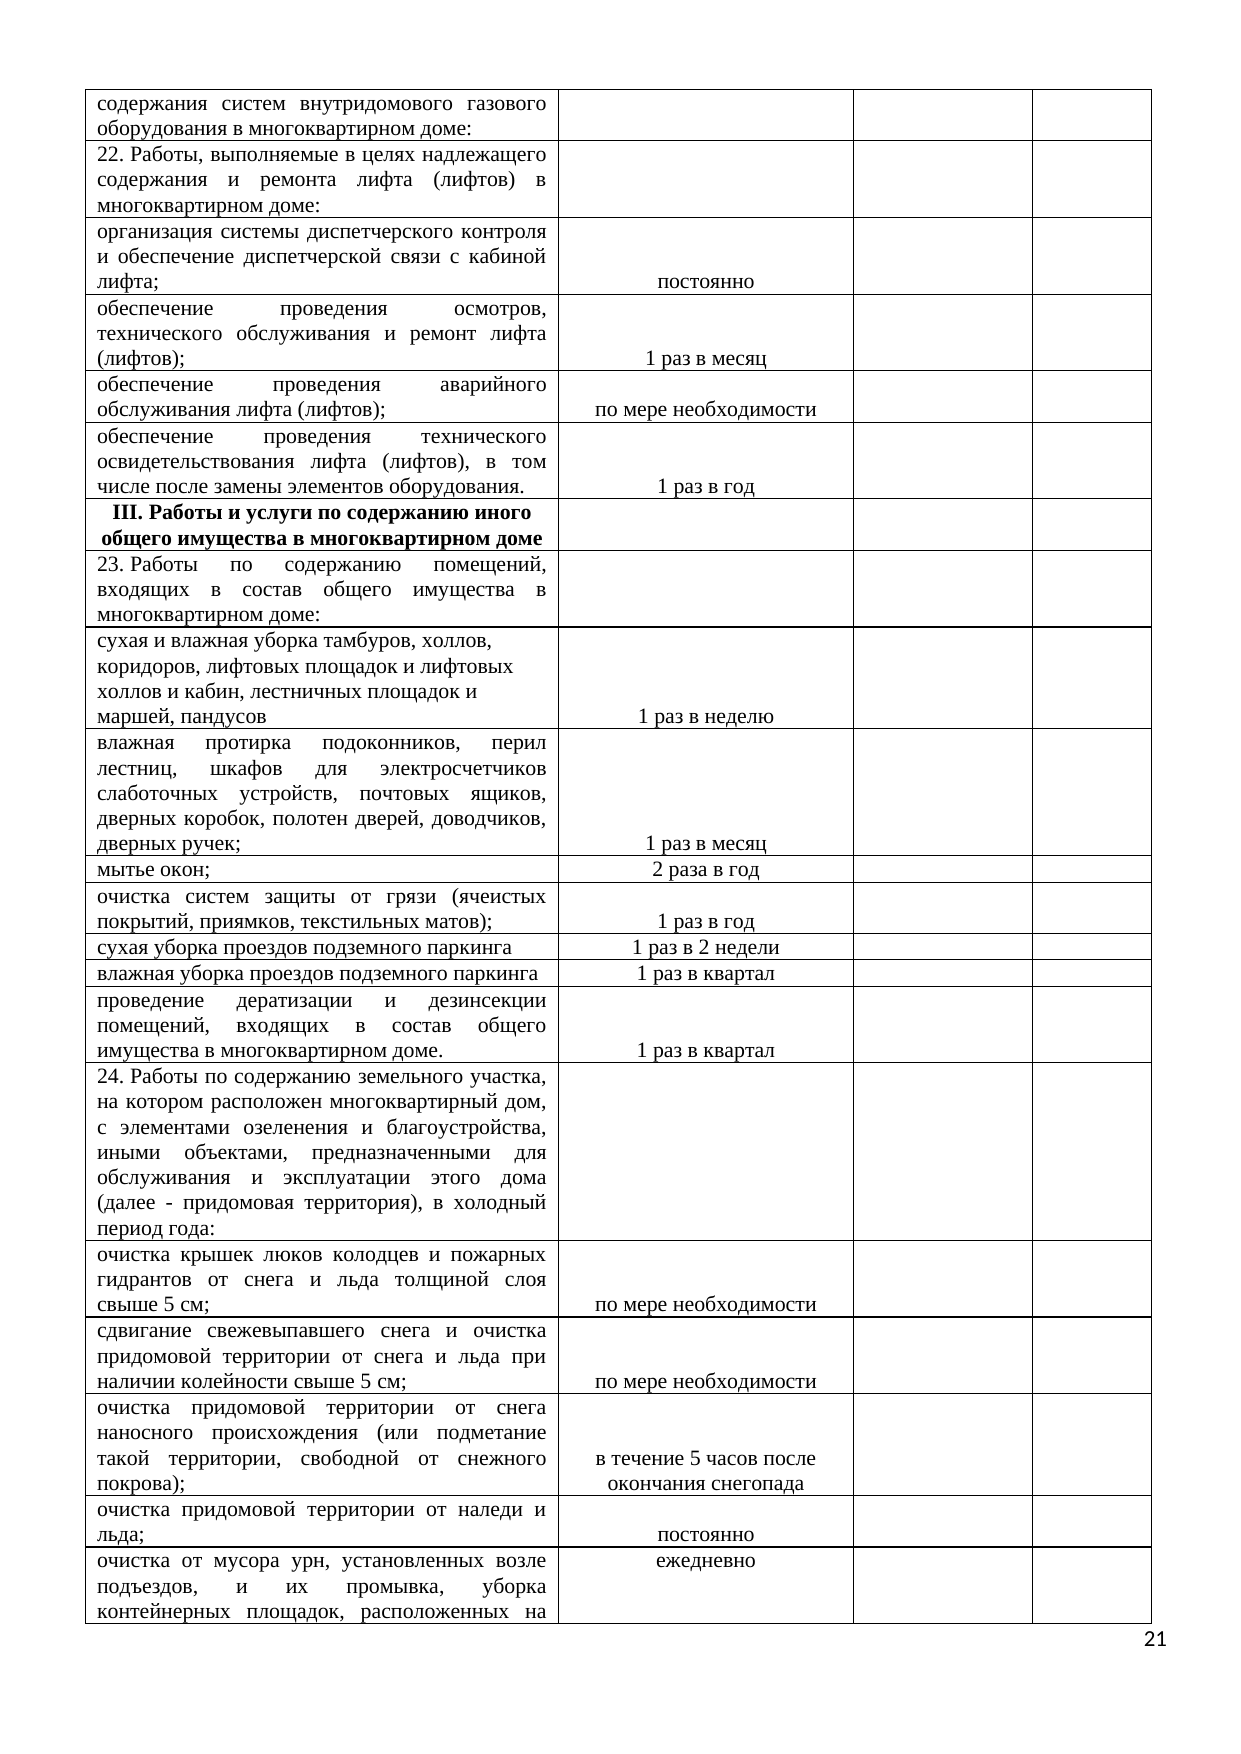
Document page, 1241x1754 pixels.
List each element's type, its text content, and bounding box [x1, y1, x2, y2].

table_cell 1 раз в квартал [559, 987, 853, 1062]
table_cell 1 раз в 2 недели [559, 934, 853, 959]
table_cell [1033, 141, 1151, 217]
table_cell [854, 1063, 1032, 1240]
table_cell [559, 1063, 853, 1240]
table_cell [854, 729, 1032, 855]
table_cell [1033, 883, 1151, 933]
table_cell [1033, 628, 1151, 728]
table_cell обеспечение проведения аварийного обслуживания лифта (лифтов); [86, 371, 558, 422]
table_cell [854, 987, 1032, 1062]
table_cell [1033, 934, 1151, 959]
table_cell [1033, 1496, 1151, 1546]
table_cell [854, 1548, 1032, 1623]
table_cell [1033, 371, 1151, 422]
table_cell по мере необходимости [559, 371, 853, 422]
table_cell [86, 90, 558, 140]
table_cell 1 раз в неделю [559, 628, 853, 728]
table_cell [1033, 1241, 1151, 1316]
table_cell 1 раз в месяц [559, 295, 853, 370]
table_cell влажная протирка подоконников, перил лестниц, шкафов для электросчетчиков слаботочных устройств, почтовых ящиков, дверных коробок, полотен дверей, доводчиков, дверных ручек; [86, 729, 558, 855]
table_cell по мере необходимости [559, 1241, 853, 1316]
table_cell [854, 90, 1032, 140]
table_cell [1033, 987, 1151, 1062]
table_cell 24. Работы по содержанию земельного участка, на котором расположен многоквартирный дом, с элементами озеленения и благоустройства, иными объектами, предназначенными для обслуживания и эксплуатации этого дома (далее - придомовая территория), в холодный период года: [86, 1063, 558, 1240]
table_cell 1 раз в год [559, 883, 853, 933]
table_cell очистка придомовой территории от наледи и льда; [86, 1496, 558, 1546]
table_cell [1033, 218, 1151, 293]
table_cell [1033, 960, 1151, 986]
table_cell [1033, 1394, 1151, 1495]
table_cell [854, 1241, 1032, 1316]
table_cell [559, 90, 853, 140]
table_cell очистка крышек люков колодцев и пожарных гидрантов от снега и льда толщиной слоя свыше 5 см; [86, 1241, 558, 1316]
table_cell 1 раз в год [559, 423, 853, 498]
table_cell [854, 856, 1032, 882]
table_cell [1033, 551, 1151, 626]
table_cell очистка систем защиты от грязи (ячеистых покрытий, приямков, текстильных матов); [86, 883, 558, 933]
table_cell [86, 1548, 558, 1623]
table_cell [854, 423, 1032, 498]
table_cell [854, 960, 1032, 986]
table_cell обеспечение проведения технического освидетельствования лифта (лифтов), в том числе после замены элементов оборудования. [86, 423, 558, 498]
table_cell [854, 1496, 1032, 1546]
table_cell [1033, 1548, 1151, 1623]
table_cell III. Работы и услуги по содержанию иного общего имущества в многоквартирном доме [86, 499, 558, 550]
table_cell проведение дератизации и дезинсекции помещений, входящих в состав общего имущества в многоквартирном доме. [86, 987, 558, 1062]
table_cell [854, 141, 1032, 217]
table_cell постоянно [559, 218, 853, 293]
table_cell сдвигание свежевыпавшего снега и очистка придомовой территории от снега и льда при наличии колейности свыше 5 см; [86, 1318, 558, 1393]
table_cell в течение 5 часов после окончания снегопада [559, 1394, 853, 1495]
table_cell [1033, 1318, 1151, 1393]
table_cell 2 раза в год [559, 856, 853, 882]
table_cell [854, 1318, 1032, 1393]
table_cell 22. Работы, выполняемые в целях надлежащего содержания и ремонта лифта (лифтов) в многоквартирном доме: [86, 141, 558, 217]
table_cell постоянно [559, 1496, 853, 1546]
table_cell [1033, 90, 1151, 140]
table_cell 1 раз в месяц [559, 729, 853, 855]
table_cell сухая и влажная уборка тамбуров, холлов, коридоров, лифтовых площадок и лифтовых холлов и кабин, лестничных площадок и маршей, пандусов [86, 628, 558, 728]
table_cell организация системы диспетчерского контроля и обеспечение диспетчерской связи с кабиной лифта; [86, 218, 558, 293]
table_cell [1033, 856, 1151, 882]
table_cell по мере необходимости [559, 1318, 853, 1393]
table_cell [559, 551, 853, 626]
table_cell [1033, 423, 1151, 498]
table_cell [854, 628, 1032, 728]
table_cell [559, 141, 853, 217]
table_cell обеспечение проведения осмотров, технического обслуживания и ремонт лифта (лифтов); [86, 295, 558, 370]
table_cell влажная уборка проездов подземного паркинга [86, 960, 558, 986]
table_cell [854, 499, 1032, 550]
table_cell ежедневно [559, 1548, 853, 1623]
table_cell сухая уборка проездов подземного паркинга [86, 934, 558, 959]
table_cell [854, 551, 1032, 626]
table_cell [559, 499, 853, 550]
table_cell [854, 883, 1032, 933]
table_cell очистка придомовой территории от снега наносного происхождения (или подметание такой территории, свободной от снежного покрова); [86, 1394, 558, 1495]
table_cell [1033, 1063, 1151, 1240]
table_cell мытье окон; [86, 856, 558, 882]
table_cell [1033, 295, 1151, 370]
table_cell [854, 934, 1032, 959]
table_cell [1033, 499, 1151, 550]
table_cell 1 раз в квартал [559, 960, 853, 986]
table_cell 23. Работы по содержанию помещений, входящих в состав общего имущества в многоквартирном доме: [86, 551, 558, 626]
table_cell [854, 295, 1032, 370]
table_cell [854, 218, 1032, 293]
table_cell [1033, 729, 1151, 855]
table_cell [854, 1394, 1032, 1495]
table_cell [854, 371, 1032, 422]
